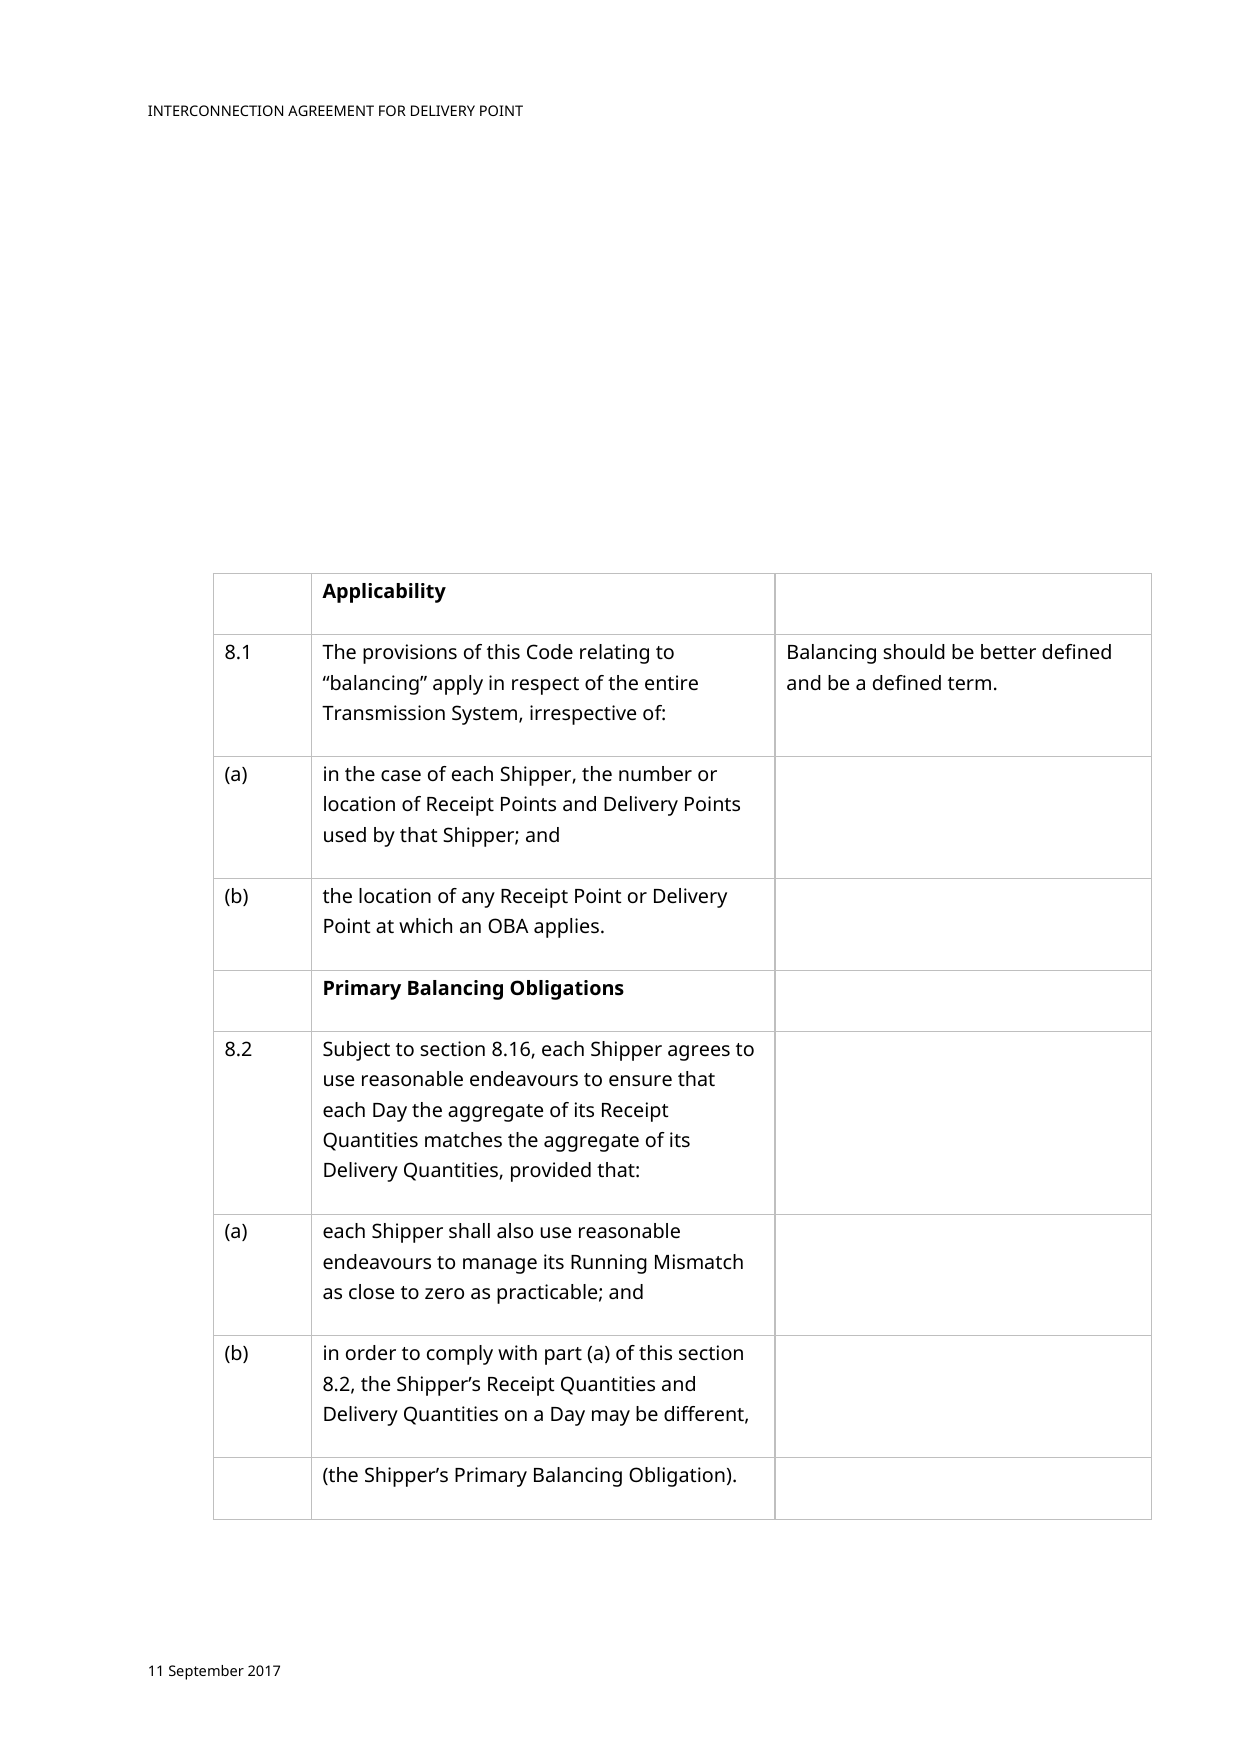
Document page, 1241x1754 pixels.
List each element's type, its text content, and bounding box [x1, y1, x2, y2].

table_cell in order to comply with part (a) of this section 8.2, the Shipper’s Receipt Quantities and Delivery Quantities on a Day may be different, [312, 1336, 774, 1457]
table_cell (a) [214, 1215, 311, 1335]
table_cell 8.1 [214, 635, 311, 756]
table_cell (the Shipper’s Primary Balancing Obligation). [312, 1458, 774, 1519]
table_cell [214, 574, 311, 634]
table_cell the location of any Receipt Point or Delivery Point at which an OBA applies. [312, 879, 774, 970]
table_cell [776, 879, 1151, 970]
table_cell [776, 757, 1151, 878]
table_cell (b) [214, 1336, 311, 1457]
table_cell (a) [214, 757, 311, 878]
table_cell 8.2 [214, 1032, 311, 1213]
table_cell [776, 574, 1151, 634]
table_cell Subject to section 8.16, each Shipper agrees to use reasonable endeavours to ensure that each Day the aggregate of its Receipt Quantities matches the aggregate of its Delivery Quantities, provided that: [312, 1032, 774, 1213]
table_cell Primary Balancing Obligations [312, 971, 774, 1031]
table_cell The provisions of this Code relating to “balancing” apply in respect of the entire Transmission System, irrespective of: [312, 635, 774, 756]
table_cell [776, 1215, 1151, 1335]
table_cell Applicability [312, 574, 774, 634]
table_cell each Shipper shall also use reasonable endeavours to manage its Running Mismatch as close to zero as practicable; and [312, 1215, 774, 1335]
table_cell [776, 1336, 1151, 1457]
table_cell [776, 971, 1151, 1031]
table_cell in the case of each Shipper, the number or location of Receipt Points and Delivery Points used by that Shipper; and [312, 757, 774, 878]
table_cell [776, 1032, 1151, 1213]
table_cell [214, 971, 311, 1031]
table_cell [776, 1458, 1151, 1519]
table_cell (b) [214, 879, 311, 970]
table_cell Balancing should be better defined and be a defined term. [776, 635, 1151, 756]
table_cell [214, 1458, 311, 1519]
